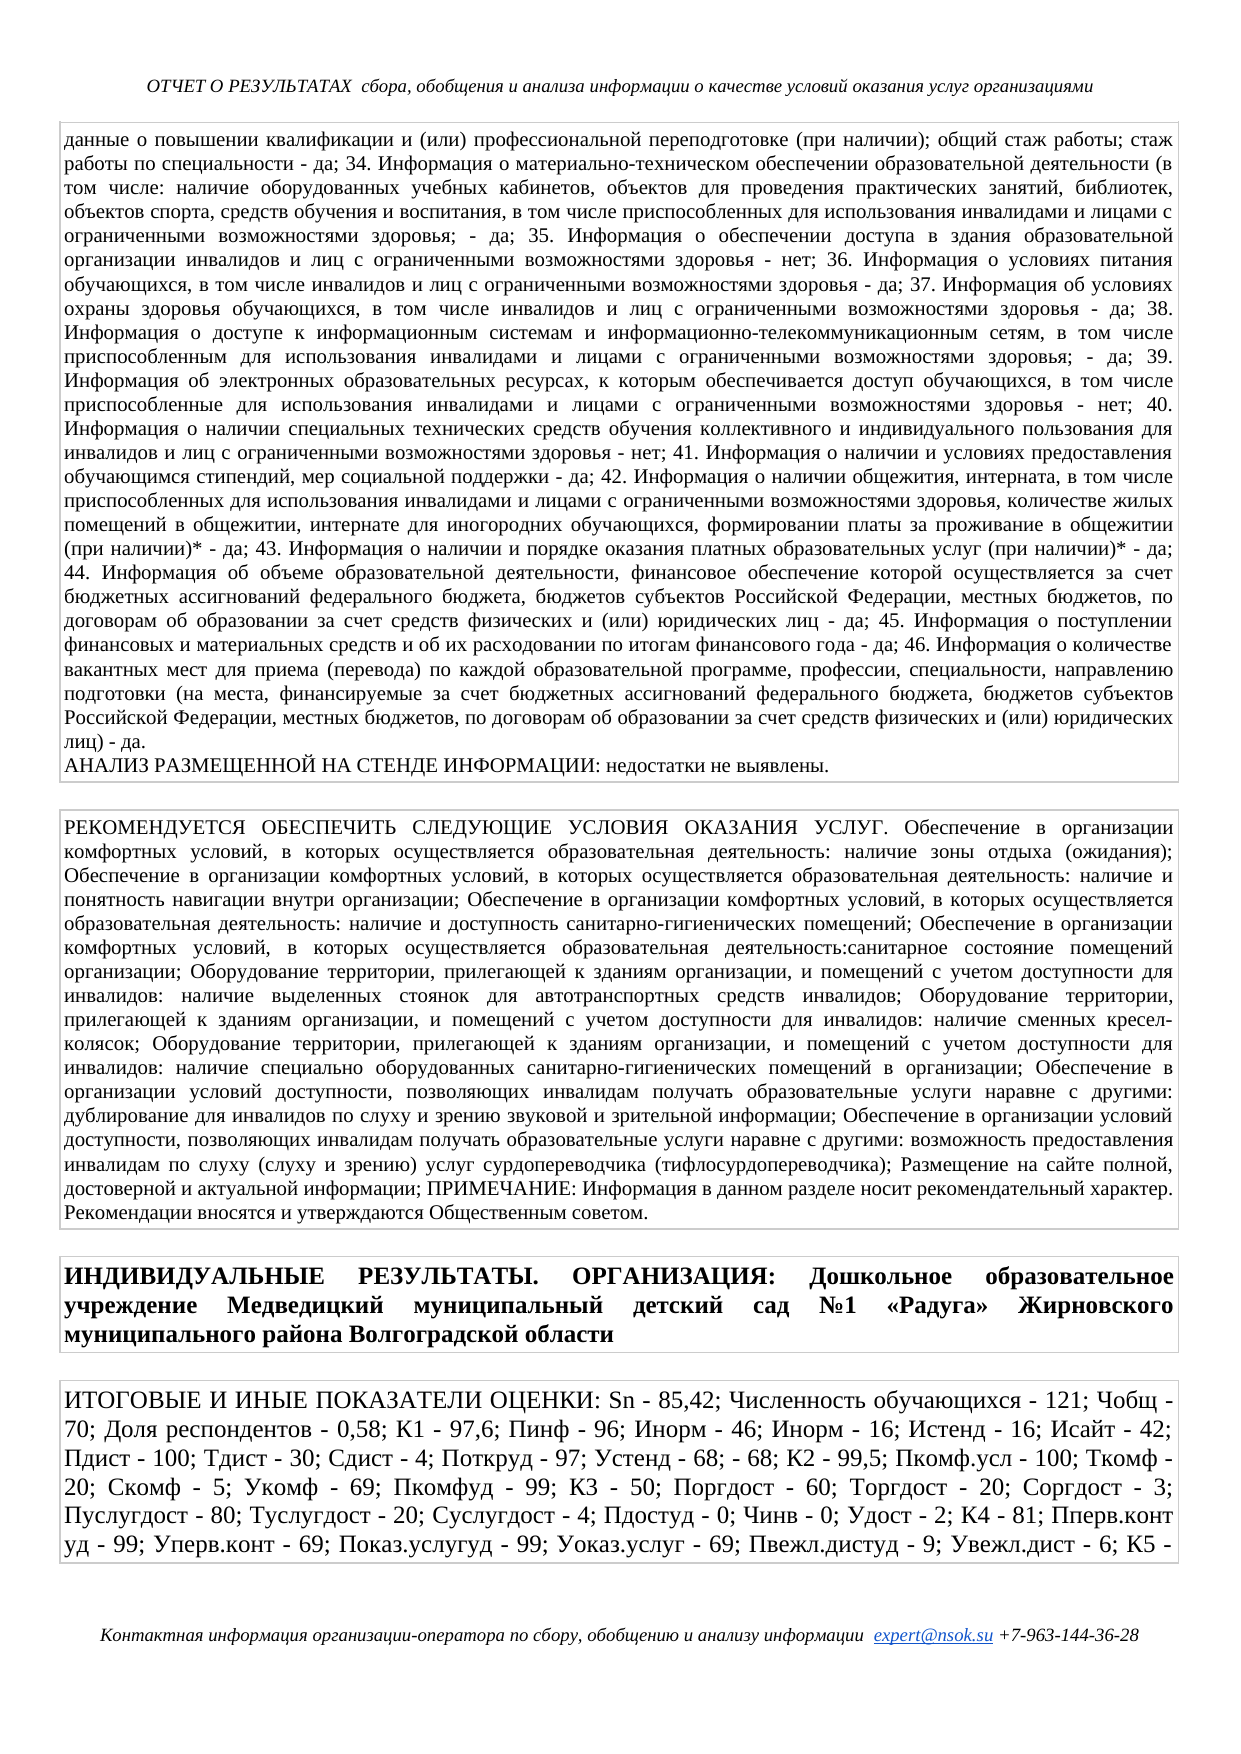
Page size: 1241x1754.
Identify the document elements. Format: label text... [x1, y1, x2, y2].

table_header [61, 1381, 1178, 1562]
table_header РЕКОМЕНДУЕТСЯ ОБЕСПЕЧИТЬ СЛЕДУЮЩИЕ УСЛОВИЯ ОКАЗАНИЯ УСЛУГ. Обеспечение в организации комфортных условий, в которых осуществляется образовательная деятельность: наличие зоны отдыха (ожидания); Обеспечение в организации комфортных условий, в которых осуществляется образовательная деятельность: наличие и понятность навигации внутри организации; Обеспечение в организации комфортных условий, в которых осуществляется образовательная деятельность: наличие и доступность санитарно-гигиенических помещений; Обеспечение в организации комфортных условий, в которых осуществляется образовательная деятельность:санитарное состояние помещений организации; Оборудование территории, прилегающей к зданиям организации, и помещений с учетом доступности для инвалидов: наличие выделенных стоянок для автотранспортных средств инвалидов; Оборудование территории, прилегающей к зданиям организации, и помещений с учетом доступности для инвалидов: наличие сменных кресел-колясок; Оборудование территории, прилегающей к зданиям организации, и помещений с учетом доступности для инвалидов: наличие специально оборудованных санитарно-гигиенических помещений в организации; Обеспечение в организации условий доступности, позволяющих инвалидам получать образовательные услуги наравне с другими: дублирование для инвалидов по слуху и зрению звуковой и зрительной информации; Обеспечение в организации условий доступности, позволяющих инвалидам получать образовательные услуги наравне с другими: возможность предоставления инвалидам по слуху (слуху и зрению) услуг сурдопереводчика (тифлосурдопереводчика); Размещение на сайте полной, достоверной и актуальной информации; ПРИМЕЧАНИЕ: Информация в данном разделе носит рекомендательный характер. Рекомендации вносятся и утверждаются Общественным советом. [61, 811, 1178, 1228]
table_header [61, 123, 1178, 781]
table_header ИНДИВИДУАЛЬНЫЕ РЕЗУЛЬТАТЫ. ОРГАНИЗАЦИЯ: Дошкольное образовательное учреждение Медведицкий муниципальный детский сад №1 «Радуга» Жирновского муниципального района Волгоградской области [61, 1257, 1178, 1352]
